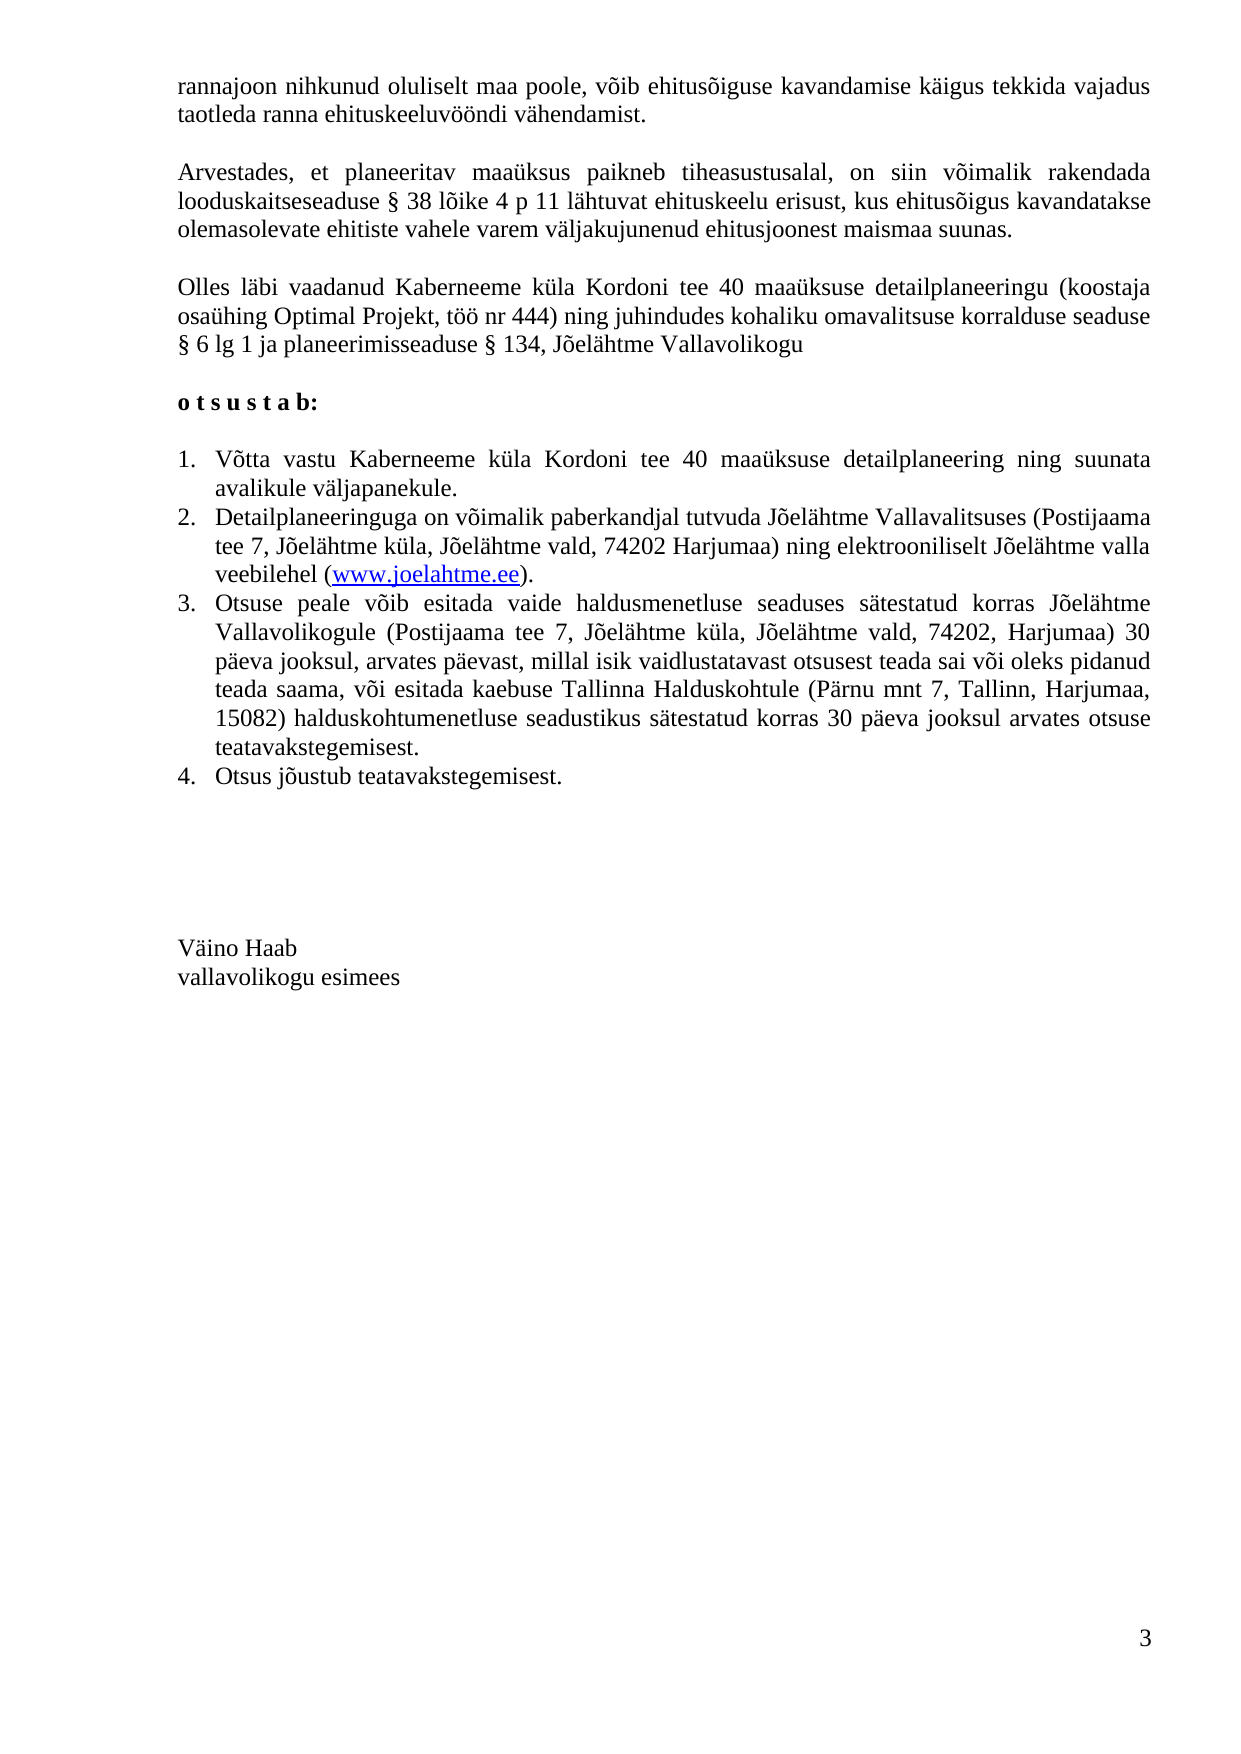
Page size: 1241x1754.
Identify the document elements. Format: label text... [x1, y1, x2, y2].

text o t s u s t a b: [177, 387, 1152, 416]
text Väino Haab [177, 933, 1152, 962]
text vallavolikogu esimees [177, 962, 1152, 991]
list Võtta vastu Kaberneeme küla Kordoni tee 40 maaüksuse detailplaneering ning suunata avalikule väljapanekule. [177, 444, 1152, 502]
text Arvestades, et planeeritav maaüksus paikneb tiheasustusalal, on siin võimalik rakendada looduskaitseseaduse § 38 lõike 4 p 11 lähtuvat ehituskeelu erisust, kus ehitusõigus kavandatakse olemasolevate ehitiste vahele varem väljakujunenud ehitusjoonest maismaa suunas. [177, 157, 1152, 243]
list Detailplaneeringuga on võimalik paberkandjal tutvuda Jõelähtme Vallavalitsuses (Postijaama tee 7, Jõelähtme küla, Jõelähtme vald, 74202 Harjumaa) ning elektrooniliselt Jõelähtme valla veebilehel (www.joelahtme.ee). [177, 502, 1152, 588]
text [177, 71, 1152, 128]
list Otsus jõustub teatavakstegemisest. [177, 761, 1152, 789]
list Otsuse peale võib esitada vaide haldusmenetluse seaduses sätestatud korras Jõelähtme Vallavolikogule (Postijaama tee 7, Jõelähtme küla, Jõelähtme vald, 74202, Harjumaa) 30 päeva jooksul, arvates päevast, millal isik vaidlustatavast otsusest teada sai või oleks pidanud teada saama, või esitada kaebuse Tallinna Halduskohtule (Pärnu mnt 7, Tallinn, Harjumaa, 15082) halduskohtumenetluse seadustikus sätestatud korras 30 päeva jooksul arvates otsuse teatavakstegemisest. [177, 588, 1152, 761]
text Olles läbi vaadanud Kaberneeme küla Kordoni tee 40 maaüksuse detailplaneeringu (koostaja osaühing Optimal Projekt, töö nr 444) ning juhindudes kohaliku omavalitsuse korralduse seaduse § 6 lg 1 ja planeerimisseaduse § 134, Jõelähtme Vallavolikogu [177, 272, 1152, 358]
